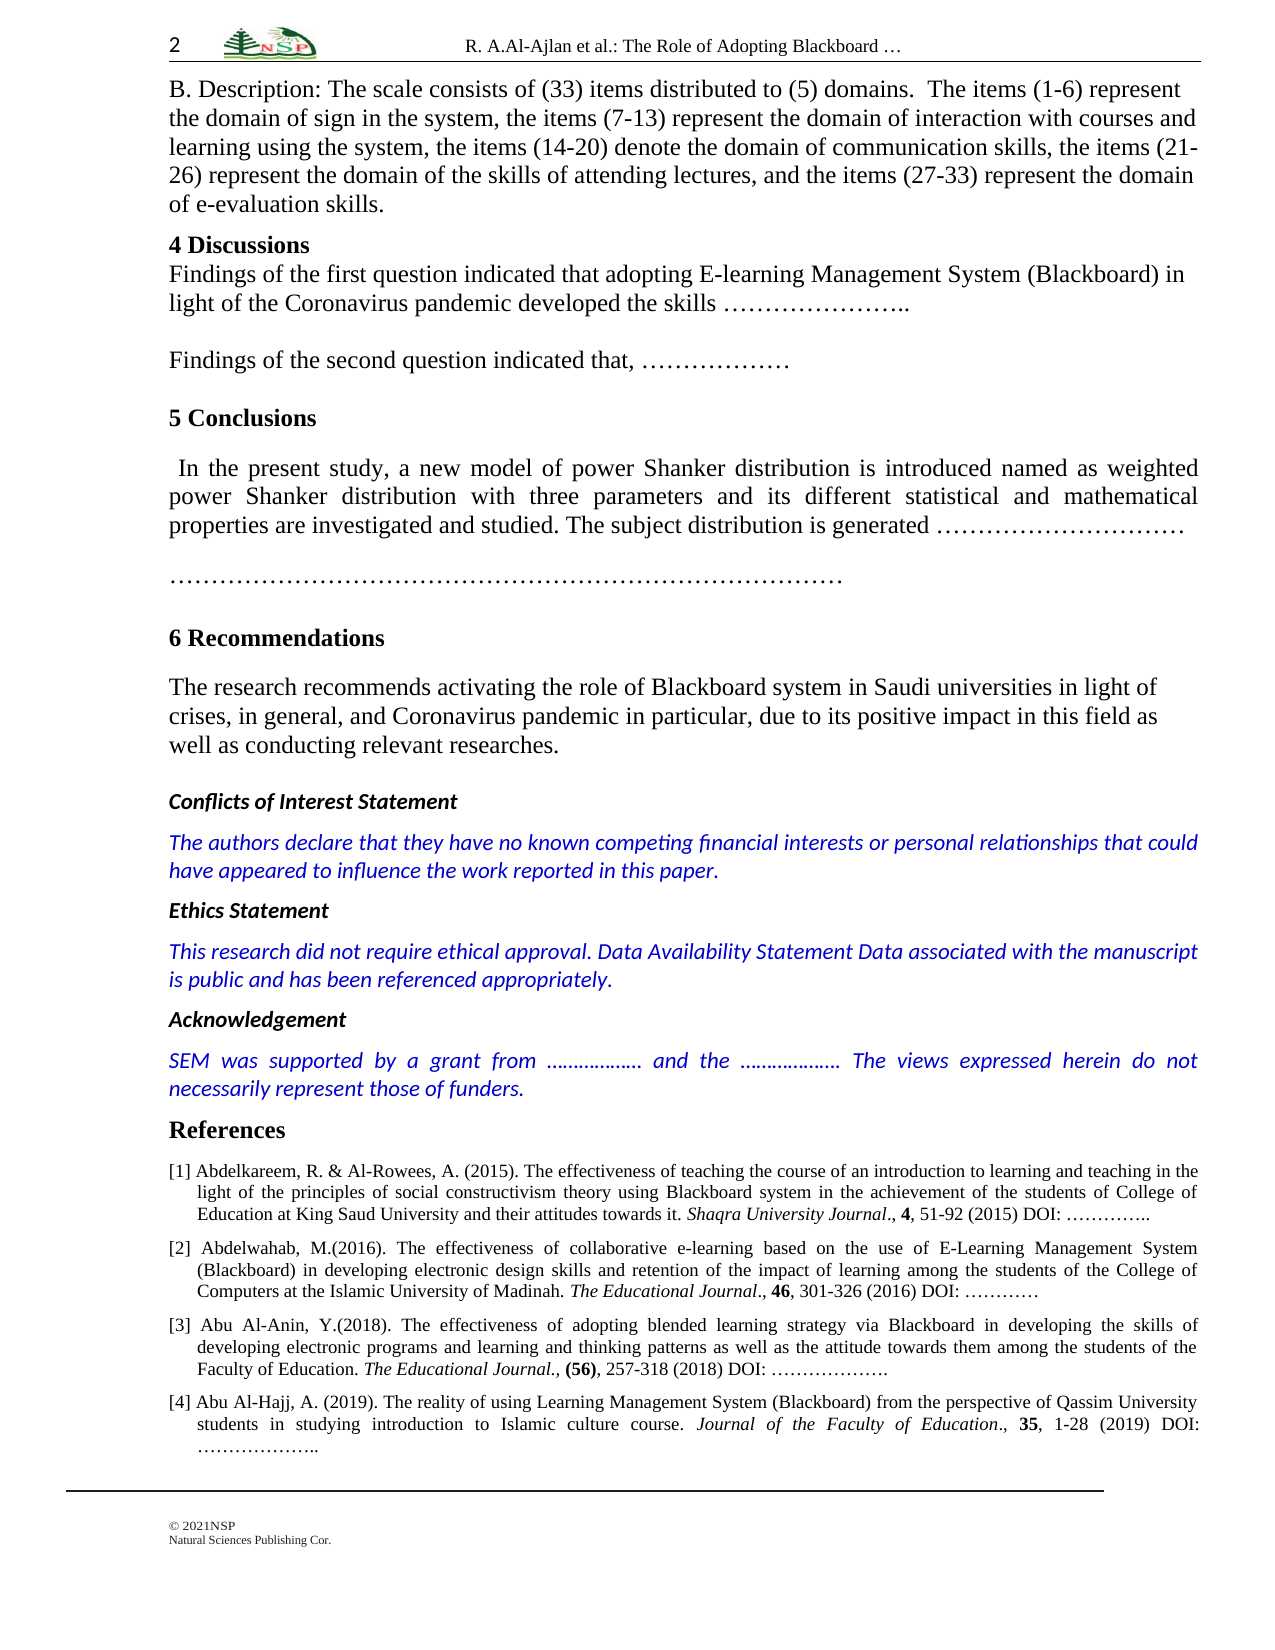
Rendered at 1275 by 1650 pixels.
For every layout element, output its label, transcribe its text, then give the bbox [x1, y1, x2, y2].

text References [169, 1115, 1200, 1143]
text ……………………………………………………………………… [169, 560, 1200, 588]
text The research recommends activating the role of Blackboard system in Saudi universities in light of crises, in general, and Coronavirus pandemic in particular, due to its positive impact in this field as well as conducting relevant researches. [169, 672, 1200, 759]
text SEM was supported by a grant from ……………… and the ………………. The views expressed herein do not necessarily represent those of funders. [169, 1046, 1200, 1102]
text Ethics Statement [169, 897, 1200, 924]
text [2] Abdelwahab, M.(2016). The effectiveness of collaborative e-learning based on the use of E-Learning Management System (Blackboard) in developing electronic design skills and retention of the impact of learning among the students of the College of Computers at the Islamic University of Madinah. The Educational Journal., 46, 301-326 (2016) DOI: ………… [169, 1237, 1200, 1302]
text Conflicts of Interest Statement [169, 787, 1200, 816]
text This research did not require ethical approval. Data Availability Statement Data associated with the manuscript is public and has been referenced appropriately. [169, 937, 1200, 993]
text 5 Conclusions [169, 403, 1200, 432]
text [3] Abu Al-Anin, Y.(2018). The effectiveness of adopting blended learning strategy via Blackboard in developing the skills of developing electronic programs and learning and thinking patterns as well as the attitude towards them among the students of the Faculty of Education. The Educational Journal., (56), 257-318 (2018) DOI: ………………. [169, 1314, 1200, 1379]
text 4 Discussions [169, 231, 1200, 259]
text Findings of the first question indicated that adopting E-learning Management System (Blackboard) in light of the Coronavirus pandemic developed the skills ………………….. [169, 259, 1200, 317]
text The authors declare that they have no known competing financial interests or personal relationships that could have appeared to influence the work reported in this paper. [169, 828, 1200, 884]
text [4] Abu Al-Hajj, A. (2019). The reality of using Learning Management System (Blackboard) from the perspective of Qassim University students in studying introduction to Islamic culture course. Journal of the Faculty of Education., 35, 1-28 (2019) DOI: ……………….. [169, 1391, 1200, 1456]
text In the present study, a new model of power Shanker distribution is introduced named as weighted power Shanker distribution with three parameters and its different statistical and mathematical properties are investigated and studied. The subject distribution is generated ………………………… [169, 453, 1200, 539]
text Acknowledgement [169, 1006, 1200, 1034]
text Findings of the second question indicated that, ……………… [169, 346, 1200, 374]
picture [223, 26, 318, 61]
text [1] Abdelkareem, R. & Al-Rowees, A. (2015). The effectiveness of teaching the course of an introduction to learning and teaching in the light of the principles of social constructivism theory using Blackboard system in the achievement of the students of College of Education at King Saud University and their attitudes towards it. Shaqra University Journal., 4, 51-92 (2015) DOI: ………….. [169, 1160, 1200, 1224]
text B. Description: The scale consists of (33) items distributed to (5) domains. The items (1-6) represent the domain of sign in the system, the items (7-13) represent the domain of interaction with courses and learning using the system, the items (14-20) denote the domain of communication skills, the items (21-26) represent the domain of the skills of attending lectures, and the items (27-33) represent the domain of e-evaluation skills. [169, 74, 1200, 218]
text 6 Recommendations [169, 623, 1200, 652]
